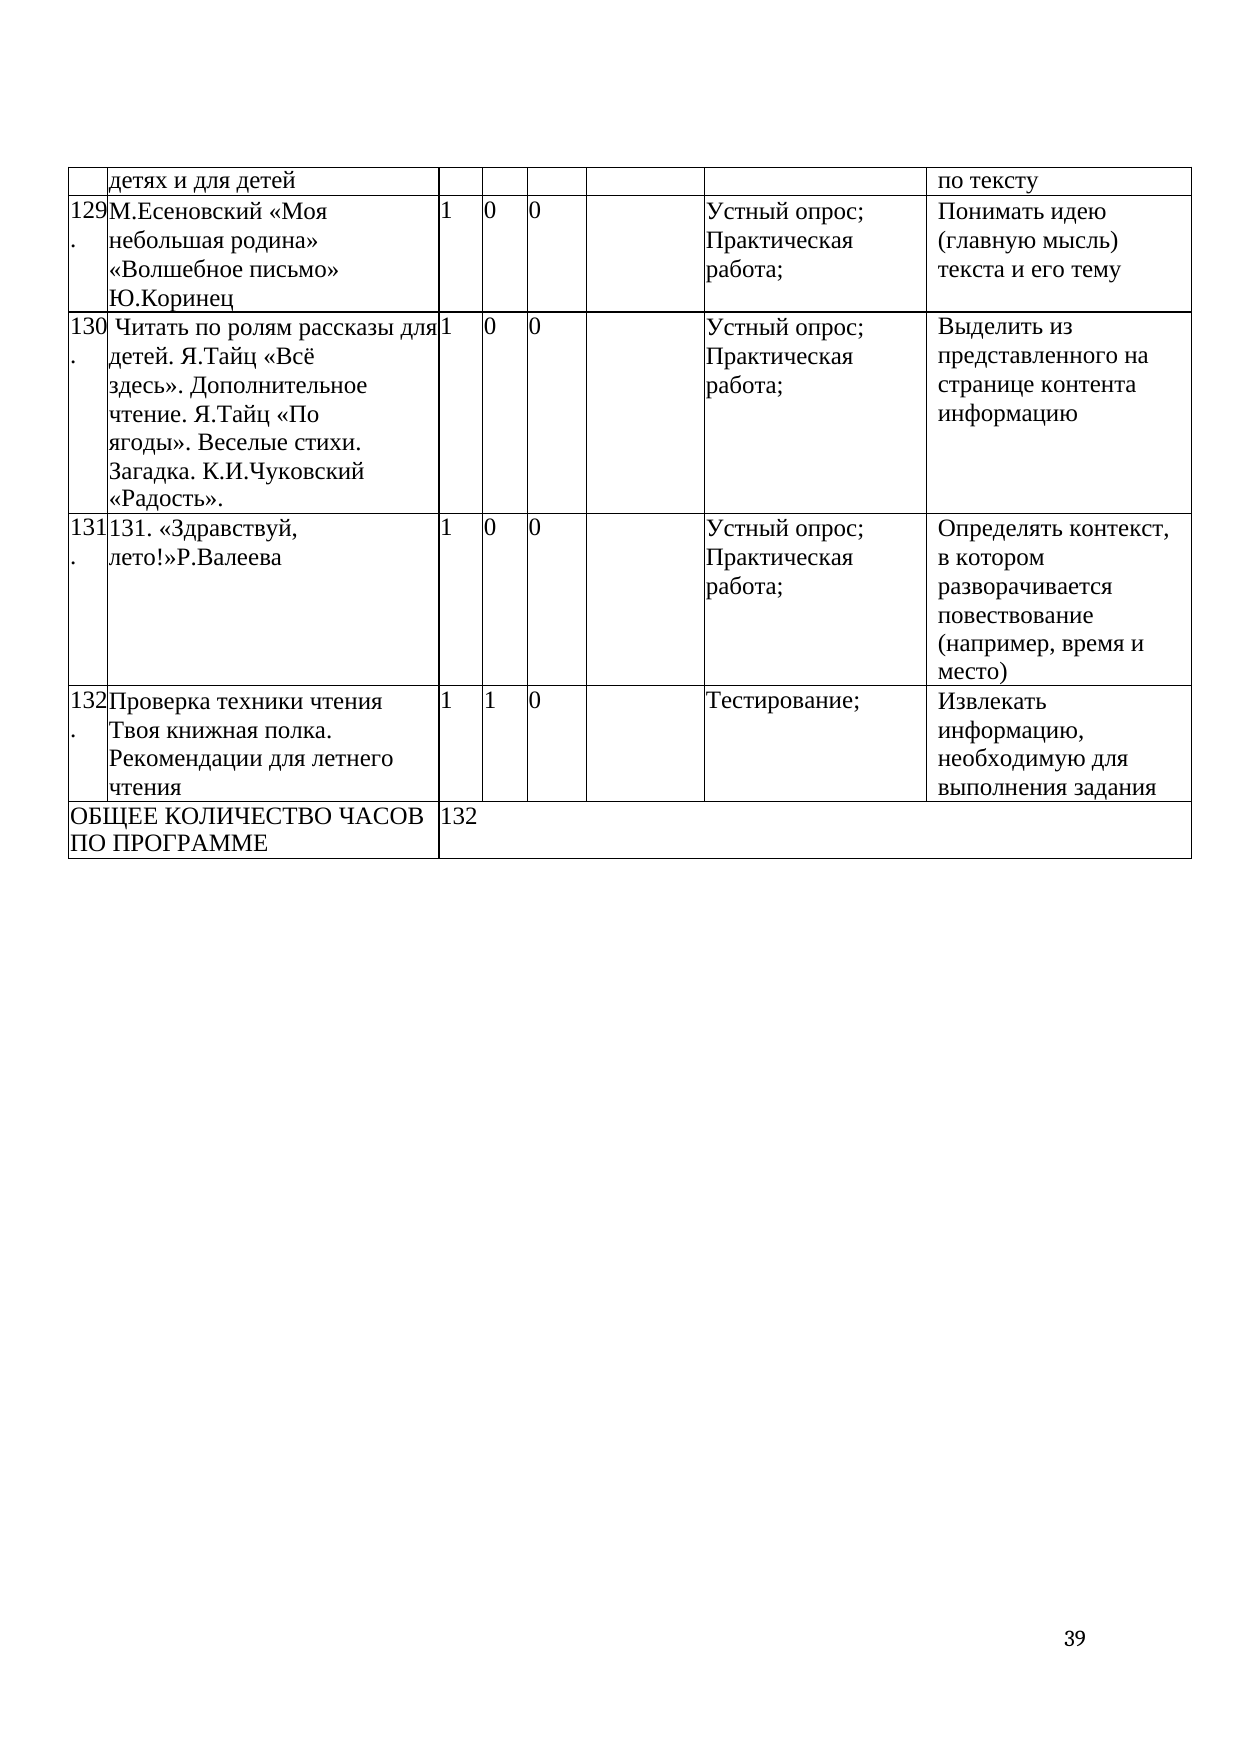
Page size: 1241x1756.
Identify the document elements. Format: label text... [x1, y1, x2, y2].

table_cell 0 [528, 196, 586, 311]
table_cell 132 [440, 802, 1191, 858]
table_cell Читать по ролям рассказы для детей. Я.Тайц «Всё здесь». Дополнительное чтение. Я.Тайц «По ягоды». Веселые стихи. Загадка. К.И.Чуковский «Радость». [108, 313, 438, 512]
table_cell [587, 514, 704, 685]
table_cell 0 [528, 313, 586, 512]
table_cell 129 . [69, 196, 107, 311]
table_cell Выделить из представленного на странице контента информацию [927, 313, 1191, 512]
table_cell 0 [528, 686, 586, 801]
table_header [705, 168, 926, 195]
table_cell 0 [483, 196, 527, 311]
table_header [440, 168, 482, 195]
table_header детях и для детей [108, 168, 438, 195]
table_cell 131 . [69, 514, 107, 685]
table_header [69, 168, 107, 195]
table_cell 0 [483, 313, 527, 512]
table_cell 0 [483, 514, 527, 685]
table_cell 0 [528, 514, 586, 685]
table_header [528, 168, 586, 195]
table_cell 1 [440, 313, 482, 512]
table_cell [587, 196, 704, 311]
table_cell Устный опрос; Практическая работа; [705, 196, 926, 311]
table_cell Устный опрос; Практическая работа; [705, 313, 926, 512]
table_cell 132 . [69, 686, 107, 801]
table_cell 1 [440, 686, 482, 801]
table_cell [587, 686, 704, 801]
table_cell Устный опрос; Практическая работа; [705, 514, 926, 685]
table_cell 1 [440, 196, 482, 311]
table_cell Понимать идею (главную мысль) текста и его тему [927, 196, 1191, 311]
table_cell [587, 313, 704, 512]
table_cell 130 . [69, 313, 107, 512]
table_cell ОБЩЕЕ КОЛИЧЕСТВО ЧАСОВ ПО ПРОГРАММЕ [69, 802, 438, 858]
table_cell 131. «Здравствуй, лето!»Р.Валеева [108, 514, 438, 685]
table_cell Проверка техники чтения Твоя книжная полка. Рекомендации для летнего чтения [108, 686, 438, 801]
table_cell 1 [440, 514, 482, 685]
table_header по тексту [927, 168, 1191, 195]
table_cell 1 [483, 686, 527, 801]
table_cell М.Есеновский «Моя небольшая родина» «Волшебное письмо» Ю.Коринец [108, 196, 438, 311]
table_cell Тестирование; [705, 686, 926, 801]
table_cell Определять контекст, в котором разворачивается повествование (например, время и место) [927, 514, 1191, 685]
table_cell Извлекать информацию, необходимую для выполнения задания [927, 686, 1191, 801]
table_header [587, 168, 704, 195]
table_header [483, 168, 527, 195]
